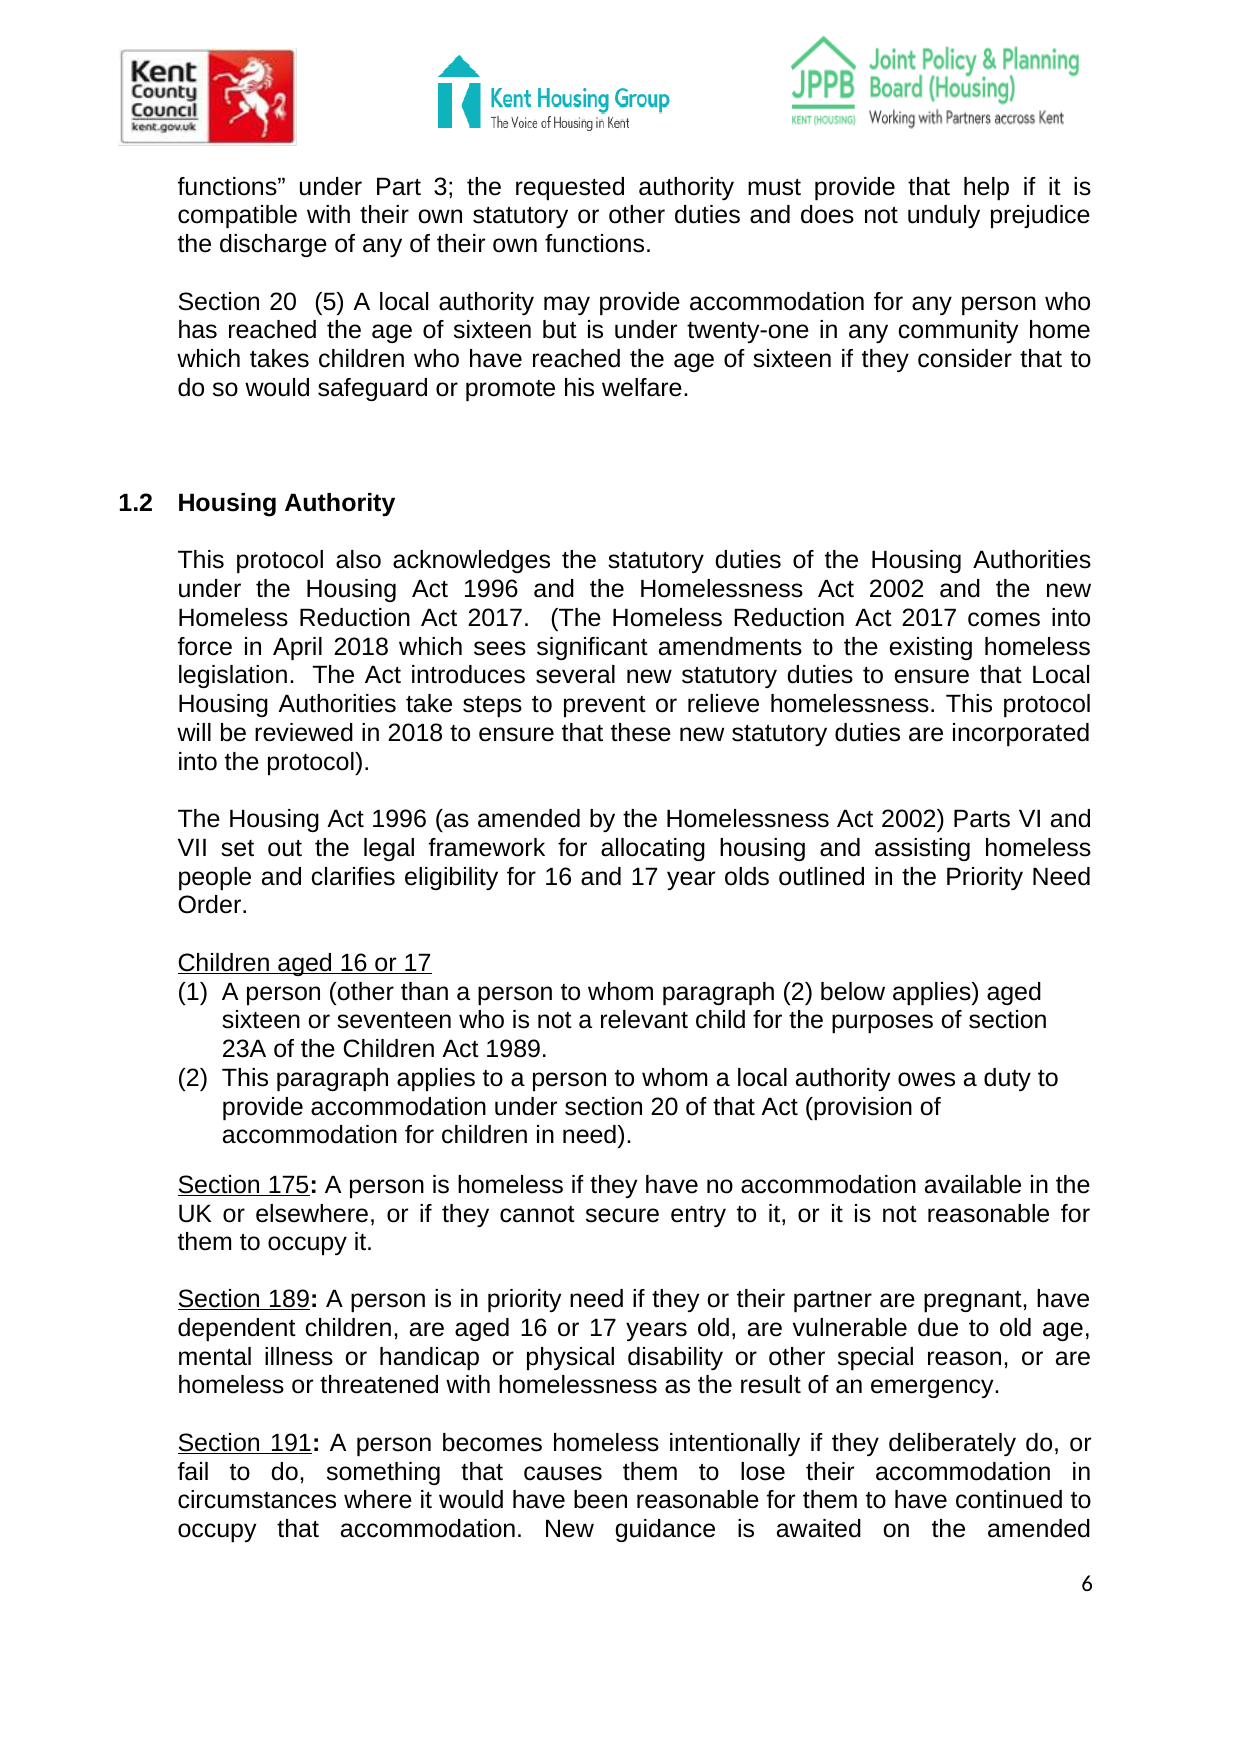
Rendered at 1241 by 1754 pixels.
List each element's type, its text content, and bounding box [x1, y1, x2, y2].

text Children aged 16 or 17 [177, 948, 1093, 976]
text The Housing Act 1996 (as amended by the Homelessness Act 2002) Parts VI and VII set out the legal framework for allocating housing and assisting homeless people and clarifies eligibility for 16 and 17 year olds outlined in the Priority Need Order. [177, 804, 1093, 919]
picture [428, 46, 679, 147]
picture [118, 48, 298, 147]
text Section 189: A person is in priority need if they or their partner are pregnant, have dependent children, are aged 16 or 17 years old, are vulnerable due to old age, mental illness or handicap or physical disability or other special reason, or are homeless or threatened with homelessness as the result of an emergency. [177, 1284, 1093, 1399]
text Section 20 (5) A local authority may provide accommodation for any person who has reached the age of sixteen but is under twenty-one in any community home which takes children who have reached the age of sixteen if they consider that to do so would safeguard or promote his welfare. [177, 286, 1093, 401]
text (2) This paragraph applies to a person to whom a local authority owes a duty to provide accommodation under section 20 of that Act (provision of accommodation for children in need). [177, 1063, 1093, 1149]
text Section 175: A person is homeless if they have no accommodation available in the UK or elsewhere, or if they cannot secure entry to it, or it is not reasonable for them to occupy it. [177, 1170, 1093, 1256]
text (1) A person (other than a person to whom paragraph (2) below applies) aged sixteen or seventeen who is not a relevant child for the purposes of section 23A of the Children Act 1989. [177, 976, 1093, 1063]
text 1.2 Housing Authority [118, 488, 1093, 516]
picture [787, 29, 1089, 147]
text This protocol also acknowledges the statutory duties of the Housing Authorities under the Housing Act 1996 and the Homelessness Act 2002 and the new Homeless Reduction Act 2017. (The Homeless Reduction Act 2017 comes into force in April 2018 which sees significant amendments to the existing homeless legislation. The Act introduces several new statutory duties to ensure that Local Housing Authorities take steps to prevent or relieve homelessness. This protocol will be reviewed in 2018 to ensure that these new statutory duties are incorporated into the protocol). [177, 545, 1093, 775]
